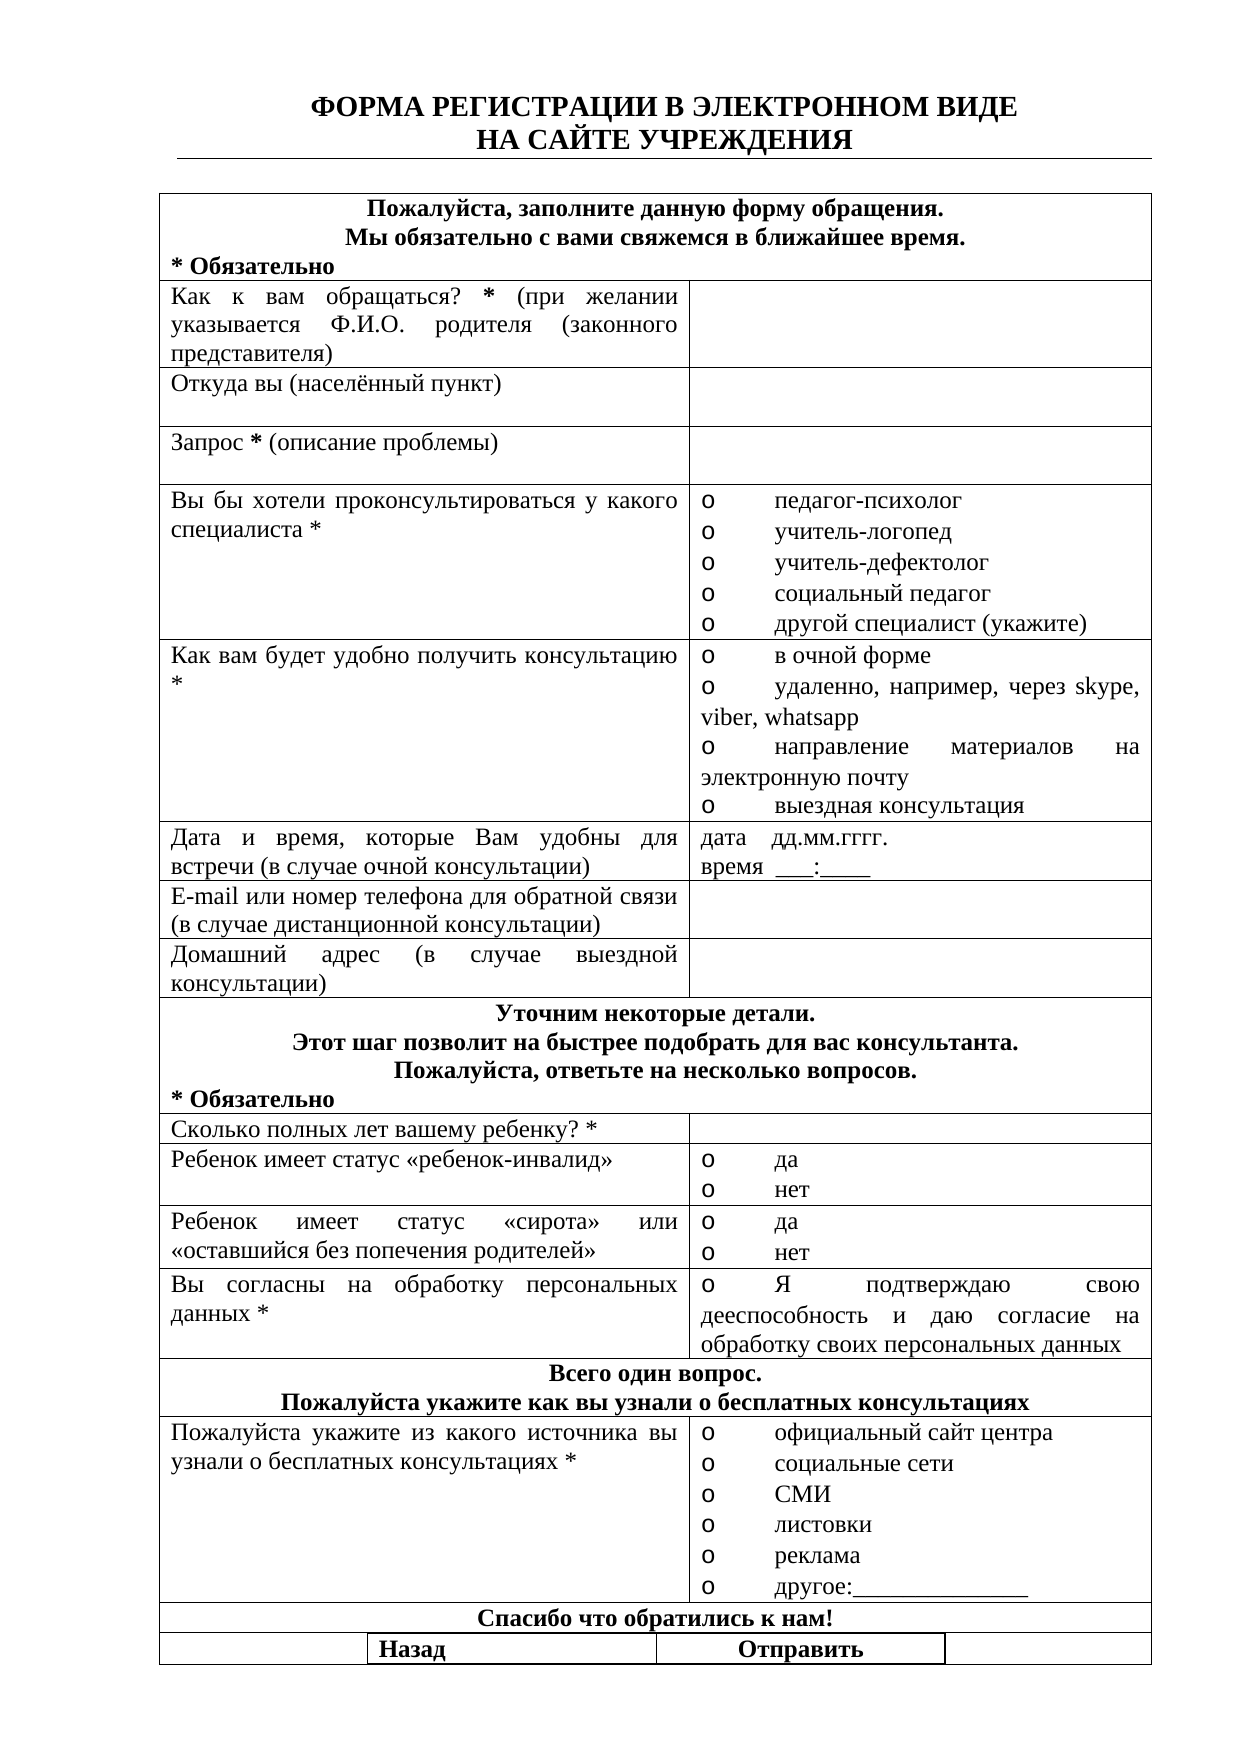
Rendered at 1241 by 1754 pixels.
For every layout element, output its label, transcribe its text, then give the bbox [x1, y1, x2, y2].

table_cell в очной форме удаленно, например, через skype, viber, whatsapp направление материалов на электронную почту выездная консультация [690, 640, 1151, 821]
table_cell [690, 427, 1151, 484]
text НА САЙТЕ УЧРЕЖДЕНИЯ [177, 122, 1152, 158]
table_cell Дата и время, которые Вам удобны для встречи (в случае очной консультации) [160, 822, 689, 880]
table_cell Домашний адрес (в случае выездной консультации) [160, 939, 689, 997]
table_cell дата дд.мм.гггг. время ___:____ [690, 822, 1151, 880]
table_cell [368, 1634, 656, 1663]
table_cell Пожалуйста укажите из какого источника вы узнали о бесплатных консультациях * [160, 1417, 689, 1602]
table_cell Вы бы хотели проконсультироваться у какого специалиста * [160, 485, 689, 639]
table_cell педагог-психолог учитель-логопед учитель-дефектолог социальный педагог другой специалист (укажите) [690, 485, 1151, 639]
table_cell Сколько полных лет вашему ребенку? * [160, 1114, 689, 1143]
table_cell Вы согласны на обработку персональных данных * [160, 1269, 689, 1357]
table_cell Е-mail или номер телефона для обратной связи (в случае дистанционной консультации) [160, 881, 689, 938]
table_cell Как вам будет удобно получить консультацию * [160, 640, 689, 821]
table_cell Ребенок имеет статус «сирота» или «оставшийся без попечения родителей» [160, 1206, 689, 1268]
table_cell [657, 1634, 944, 1663]
table_cell [690, 881, 1151, 938]
table_cell да нет [690, 1144, 1151, 1205]
table_cell Уточним некоторые детали. Этот шаг позволит на быстрее подобрать для вас консультанта. Пожалуйста, ответьте на несколько вопросов. * Обязательно [160, 998, 1151, 1113]
table_cell Откуда вы (населённый пункт) [160, 368, 689, 426]
table_cell Спасибо что обратились к нам! [160, 1603, 1151, 1632]
table_cell Как к вам обращаться? * (при желании указывается Ф.И.О. родителя (законного представителя) [160, 281, 689, 367]
table_cell [690, 281, 1151, 367]
table_cell [160, 1633, 367, 1664]
table_cell Я подтверждаю свою дееспособность и даю согласие на обработку своих персональных данных [690, 1269, 1151, 1357]
table_cell официальный сайт центра социальные сети СМИ листовки реклама другое:______________ [690, 1417, 1151, 1602]
table_cell да нет [690, 1206, 1151, 1268]
table_cell Всего один вопрос. Пожалуйста укажите как вы узнали о бесплатных консультациях [160, 1359, 1151, 1416]
table_cell Ребенок имеет статус «ребенок-инвалид» [160, 1144, 689, 1205]
table_cell [690, 368, 1151, 426]
table_cell [690, 1114, 1151, 1143]
text ФОРМА РЕГИСТРАЦИИ В ЭЛЕКТРОННОМ ВИДЕ [177, 89, 1152, 122]
table_header Пожалуйста, заполните данную форму обращения. Мы обязательно с вами свяжемся в ближайшее время. * Обязательно [160, 194, 1151, 280]
table_cell [946, 1633, 1151, 1664]
table_cell Запрос * (описание проблемы) [160, 427, 689, 484]
table_cell [690, 939, 1151, 997]
